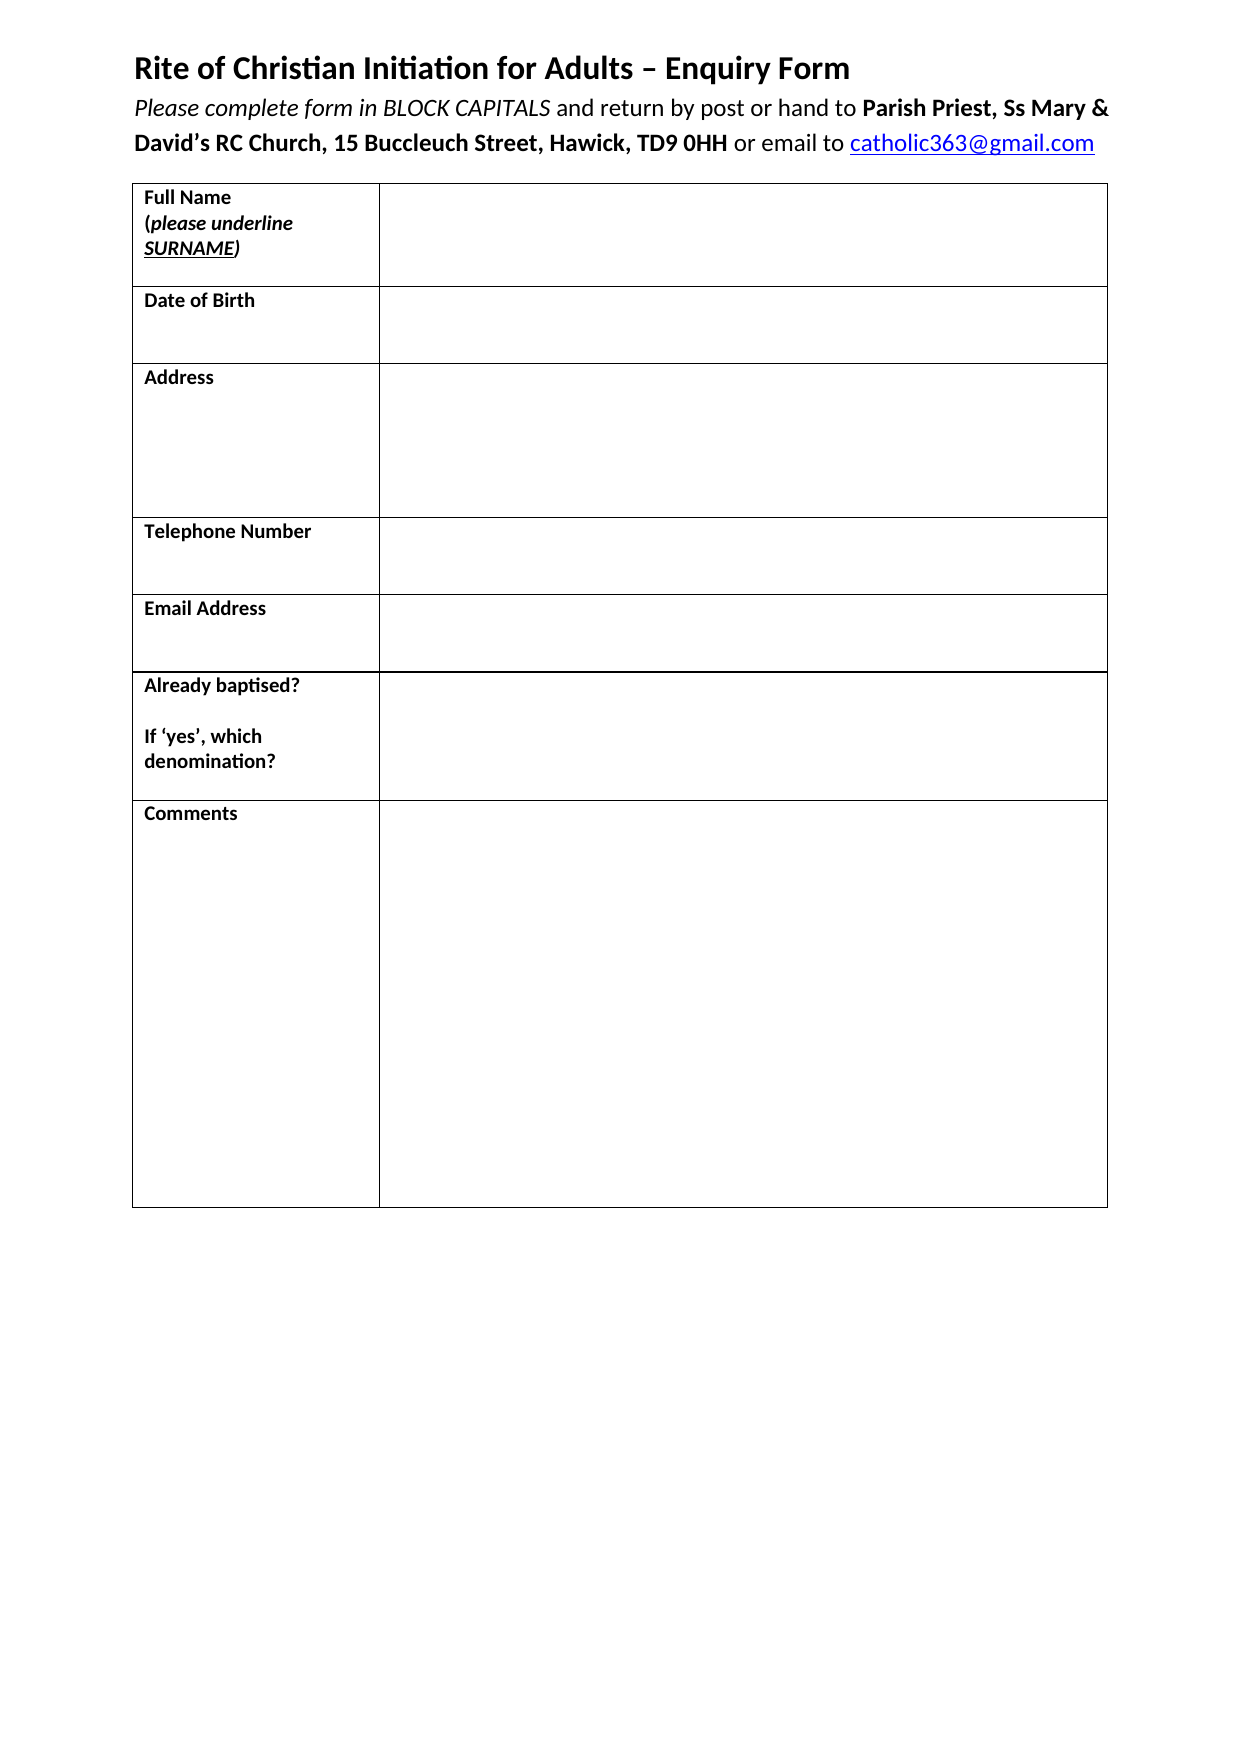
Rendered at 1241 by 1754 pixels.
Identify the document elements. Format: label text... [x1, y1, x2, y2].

table_cell [380, 518, 1107, 594]
table_cell Address [133, 364, 379, 517]
table_cell Already baptised? If ‘yes’, which denomination? [133, 673, 379, 799]
table_cell Date of Birth [133, 287, 379, 363]
table_cell [380, 673, 1107, 799]
table_cell Email Address [133, 595, 379, 671]
table_cell Telephone Number [133, 518, 379, 594]
table_cell [380, 364, 1107, 517]
table_cell [380, 595, 1107, 671]
table_cell [380, 801, 1107, 1207]
table_cell [380, 287, 1107, 363]
table_cell Comments [133, 801, 379, 1207]
text Rite of Christian Initiation for Adults – Enquiry Form Please complete form in BLOCK CAPITALS and return by post or hand to Parish Priest, Ss Mary & David’s RC Church, 15 Buccleuch Street, Hawick, TD9 0HH or email to catholic363@gmail.com [134, 47, 1181, 158]
table_header Full Name (please underline SURNAME) [133, 184, 379, 286]
table_header [380, 184, 1107, 286]
